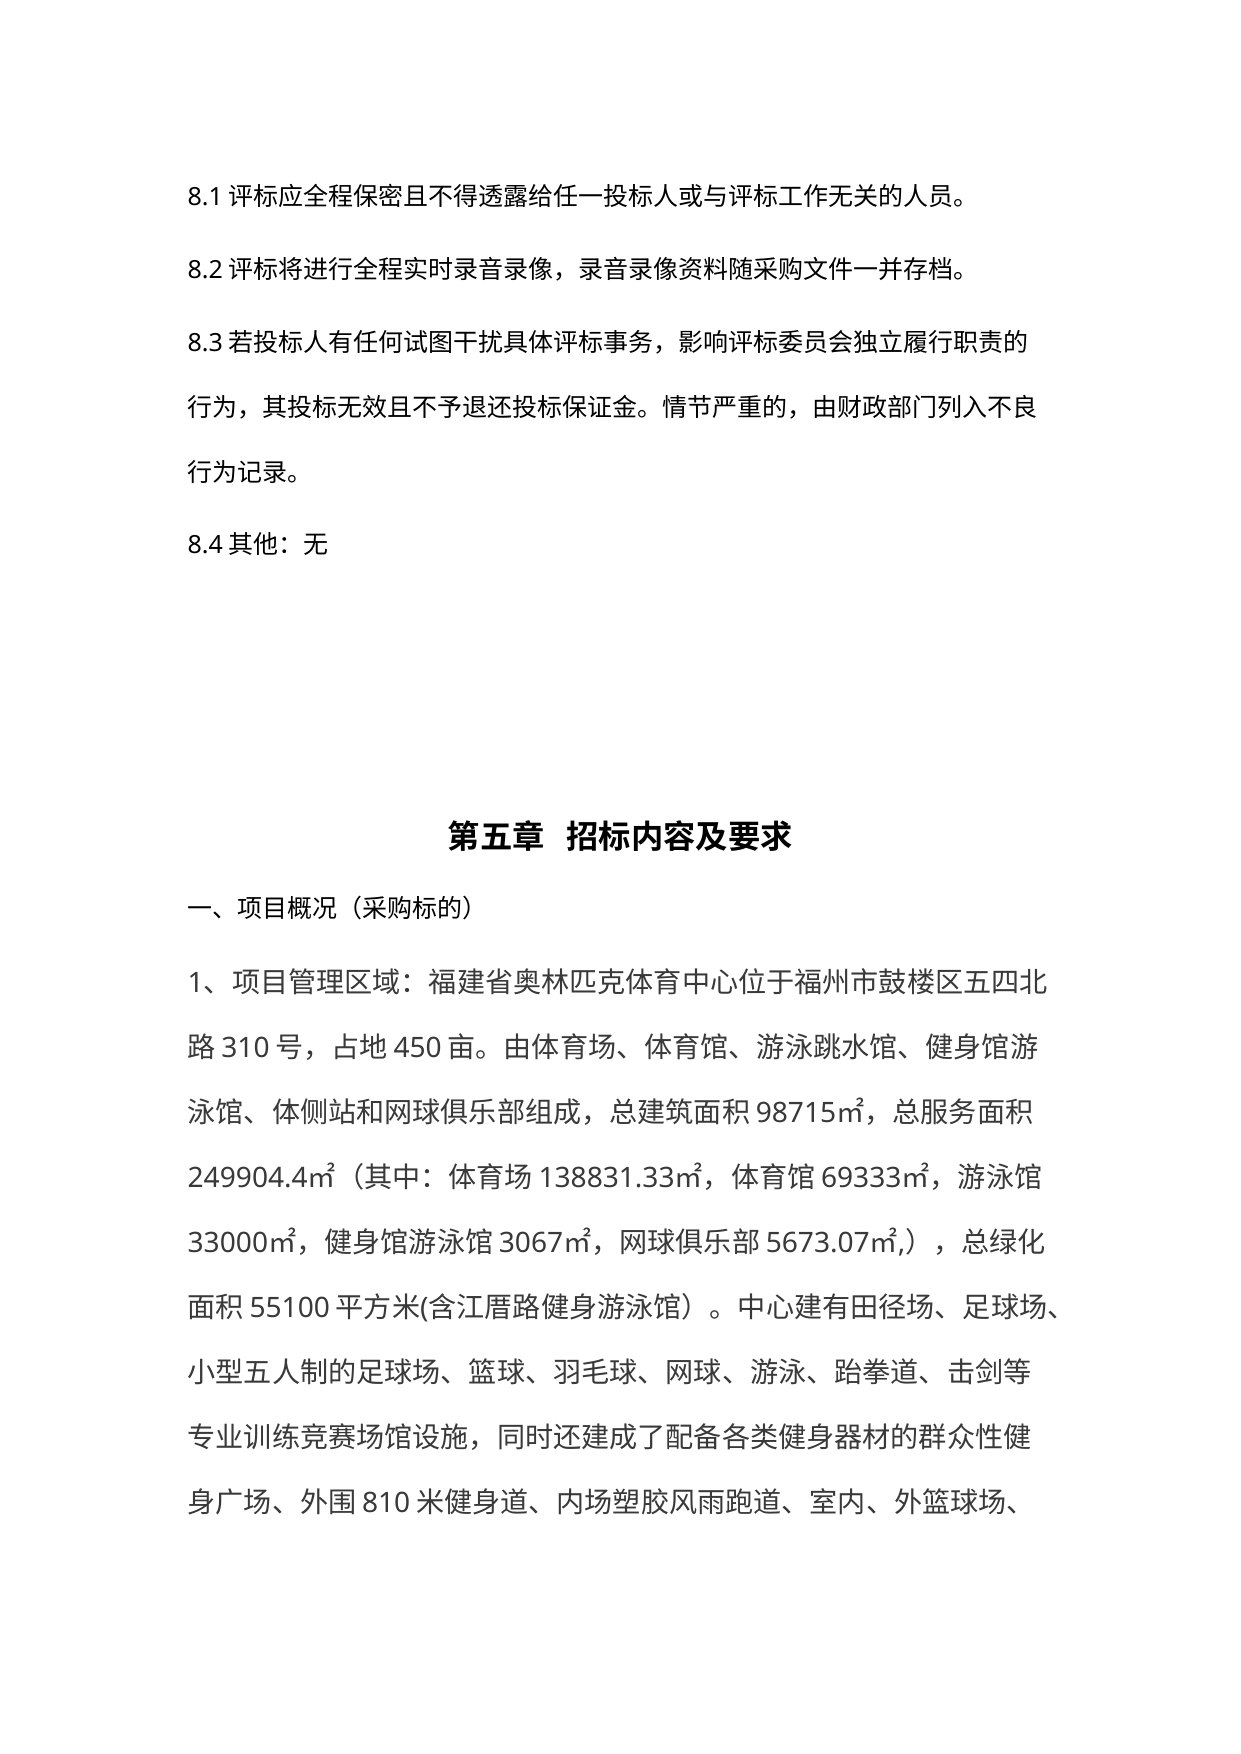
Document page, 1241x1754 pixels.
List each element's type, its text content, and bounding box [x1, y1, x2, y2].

text 8.2评标将进行全程实时录音录像，录音录像资料随采购文件一并存档。 [187, 235, 1053, 300]
text 一、项目概况（采购标的） [187, 874, 1053, 939]
text 8.1评标应全程保密且不得透露给任一投标人或与评标工作无关的人员。 [187, 162, 1053, 227]
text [187, 947, 1053, 1532]
text 8.4其他：无 [187, 510, 1053, 575]
text 第五章 招标内容及要求 [187, 802, 1053, 867]
text 8.3若投标人有任何试图干扰具体评标事务，影响评标委员会独立履行职责的行为，其投标无效且不予退还投标保证金。情节严重的，由财政部门列入不良行为记录。 [187, 308, 1053, 503]
